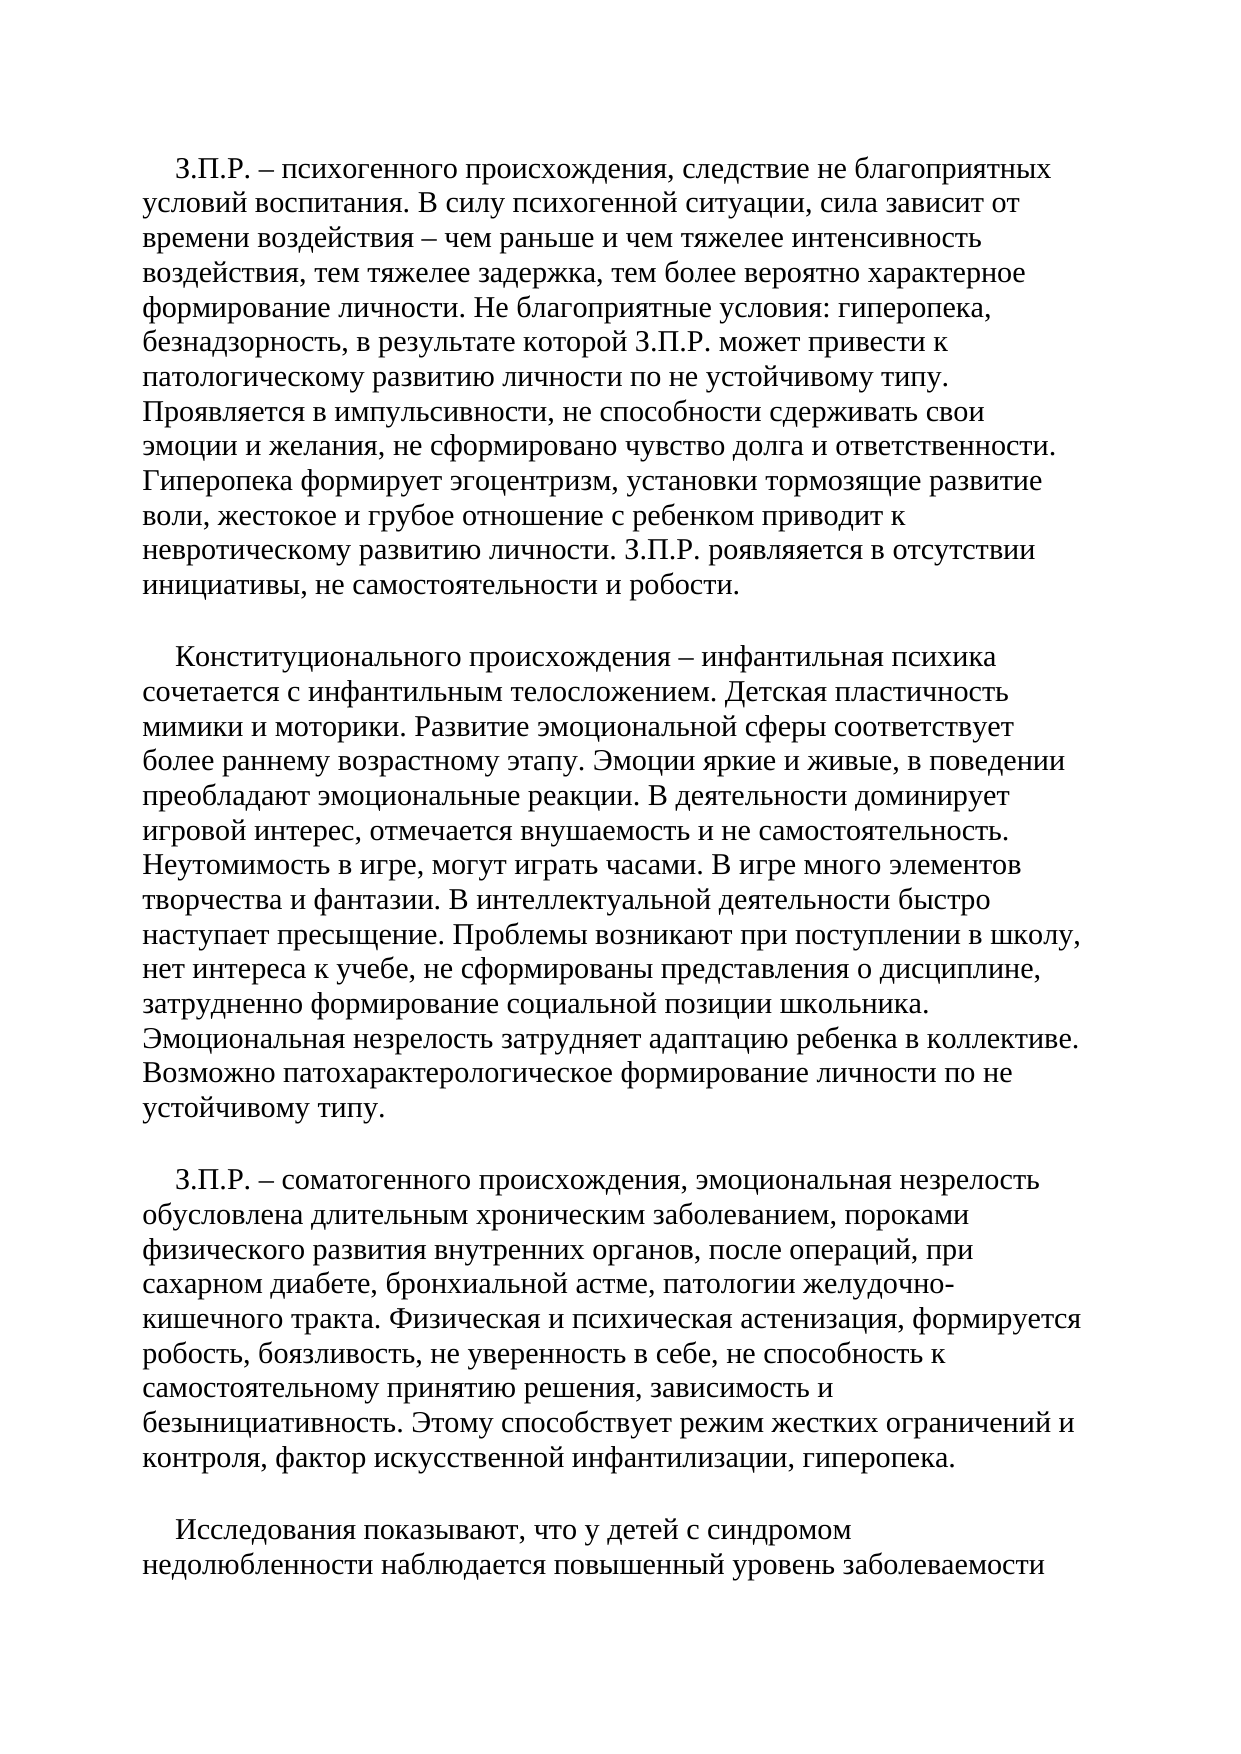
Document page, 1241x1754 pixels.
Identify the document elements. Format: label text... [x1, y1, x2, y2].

text З.П.Р. – психогенного происхождения, следствие не благоприятных условий воспитания. В силу психогенной ситуации, сила зависит от времени воздействия – чем раньше и чем тяжелее интенсивность воздействия, тем тяжелее задержка, тем более вероятно характерное формирование личности. Не благоприятные условия: гиперопека, безнадзорность, в результате которой З.П.Р. может привести к патологическому развитию личности по не устойчивому типу. Проявляется в импульсивности, не способности сдерживать свои эмоции и желания, не сформировано чувство долга и ответственности. Гиперопека формирует эгоцентризм, установки тормозящие развитие воли, жестокое и грубое отношение с ребенком приводит к невротическому развитию личности. З.П.Р. роявляяется в отсутствии инициативы, не самостоятельности и робости. [142, 150, 1086, 601]
text Конституционального происхождения – инфантильная психика сочетается с инфантильным телосложением. Детская пластичность мимики и моторики. Развитие эмоциональной сферы соответствует более раннему возрастному этапу. Эмоции яркие и живые, в поведении преобладают эмоциональные реакции. В деятельности доминирует игровой интерес, отмечается внушаемость и не самостоятельность. Неутомимость в игре, могут играть часами. В игре много элементов творчества и фантазии. В интеллектуальной деятельности быстро наступает пресыщение. Проблемы возникают при поступлении в школу, нет интереса к учебе, не сформированы представления о дисциплине, затрудненно формирование социальной позиции школьника. Эмоциональная незрелость затрудняет адаптацию ребенка в коллективе. Возможно патохарактерологическое формирование личности по не устойчивому типу. [142, 638, 1086, 1124]
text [142, 1511, 1086, 1581]
text З.П.Р. – соматогенного происхождения, эмоциональная незрелость обусловлена длительным хроническим заболеванием, пороками физического развития внутренних органов, после операций, при сахарном диабете, бронхиальной астме, патологии желудочно- кишечного тракта. Физическая и психическая астенизация, формируется робость, боязливость, не уверенность в себе, не способность к самостоятельному принятию решения, зависимость и безынициативность. Этому способствует режим жестких ограничений и контроля, фактор искусственной инфантилизации, гиперопека. [142, 1162, 1086, 1474]
